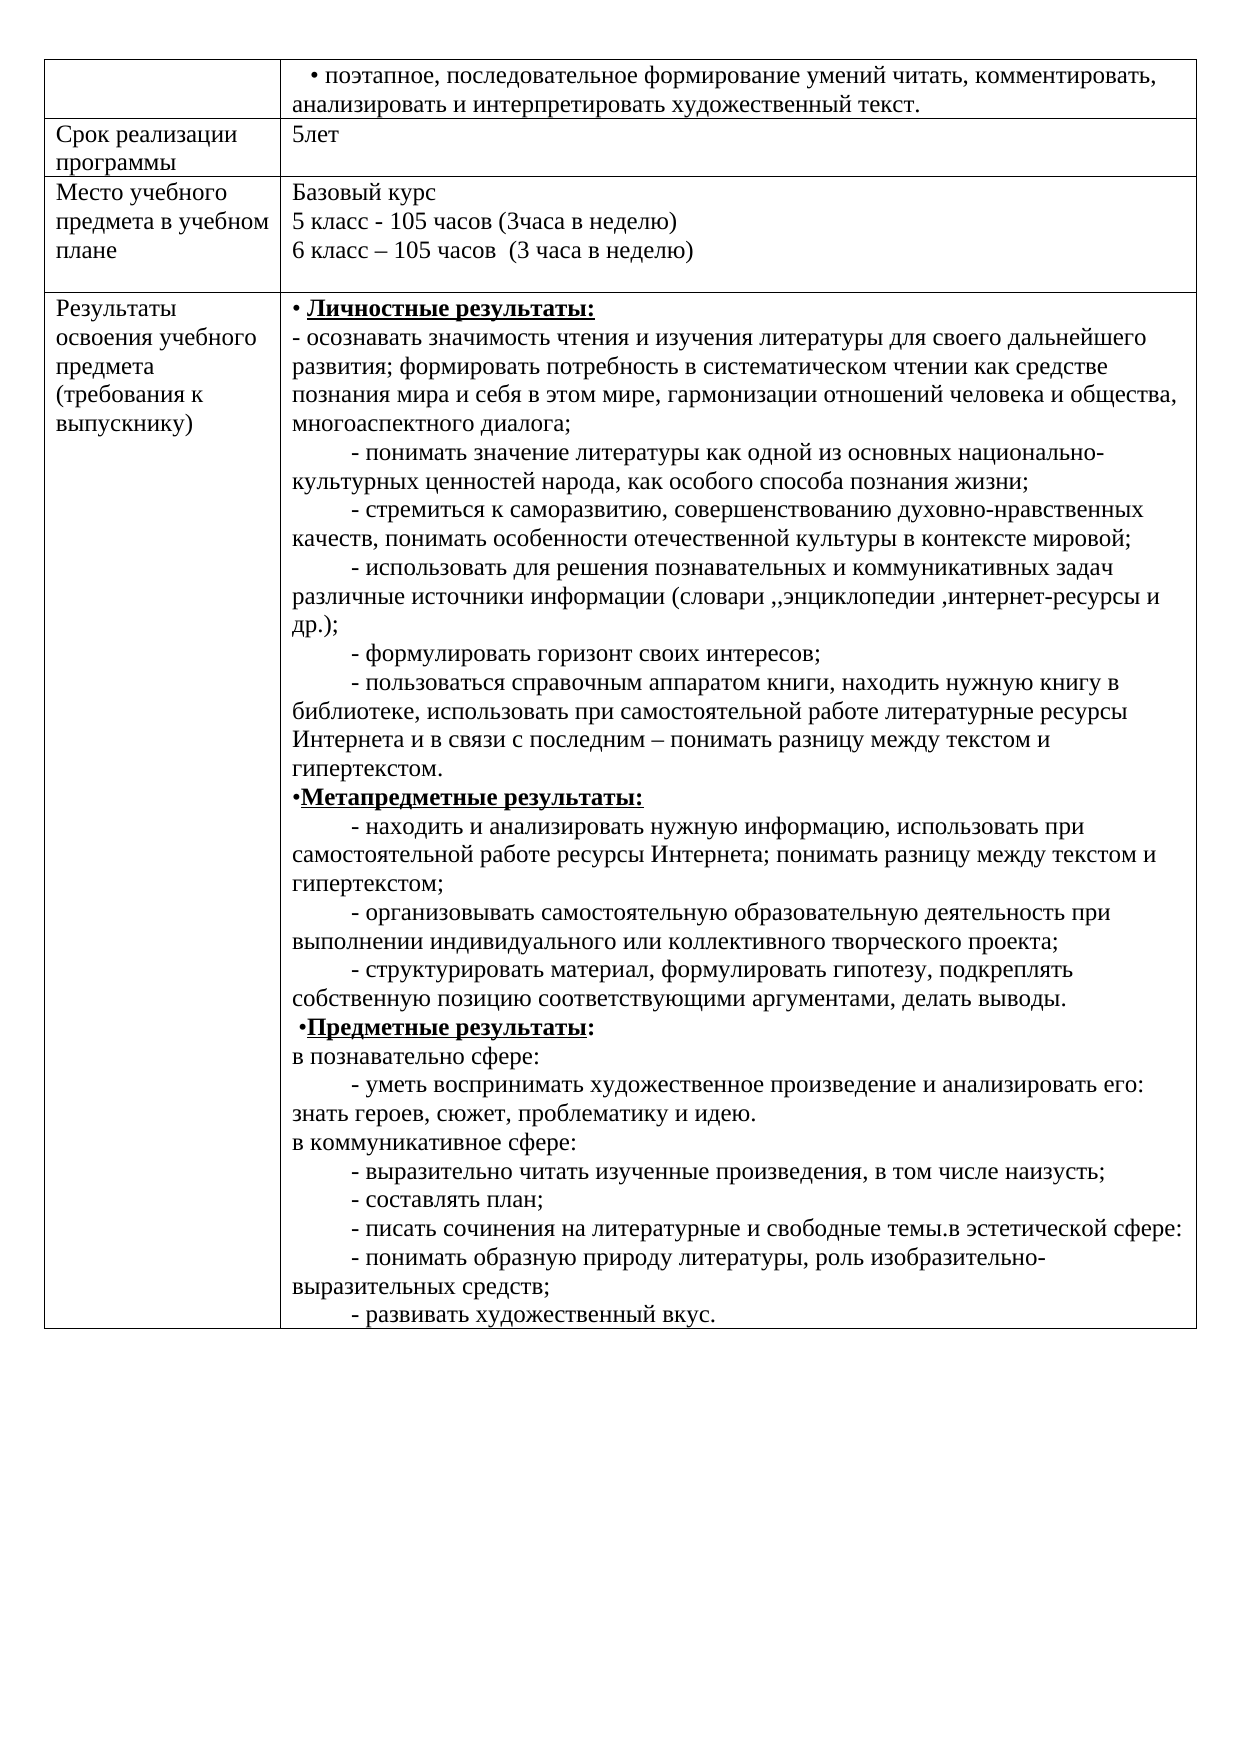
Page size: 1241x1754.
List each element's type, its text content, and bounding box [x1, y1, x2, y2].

table_cell Срок реализации программы [45, 119, 280, 176]
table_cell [281, 60, 1196, 118]
table_cell Результаты освоения учебного предмета (требования к выпускнику) [45, 293, 280, 1328]
table_cell Место учебного предмета в учебном плане [45, 177, 280, 292]
table_cell 5лет [281, 119, 1196, 176]
table_cell • Личностные результаты: - осознавать значимость чтения и изучения литературы для своего дальнейшего развития; формировать потребность в систематическом чтении как средстве познания мира и себя в этом мире, гармонизации отношений человека и общества, многоаспектного диалога; - понимать значение литературы как одной из основных национально-культурных ценностей народа, как особого способа познания жизни; - стремиться к саморазвитию, совершенствованию духовно-нравственных качеств, понимать особенности отечественной культуры в контексте мировой; - использовать для решения познавательных и коммуникативных задач различные источники информации (словари ,,энциклопедии ,интернет-ресурсы и др.); - формулировать горизонт своих интересов; - пользоваться справочным аппаратом книги, находить нужную книгу в библиотеке, использовать при самостоятельной работе литературные ресурсы Интернета и в связи с последним – понимать разницу между текстом и гипертекстом. •Метапредметные результаты: - находить и анализировать нужную информацию, использовать при самостоятельной работе ресурсы Интернета; понимать разницу между текстом и гипертекстом; - организовывать самостоятельную образовательную деятельность при выполнении индивидуального или коллективного творческого проекта; - структурировать материал, формулировать гипотезу, подкреплять собственную позицию соответствующими аргументами, делать выводы. •Предметные результаты: в познавательно сфере: - уметь воспринимать художественное произведение и анализировать его: знать героев, сюжет, проблематику и идею. в коммуникативное сфере: - выразительно читать изученные произведения, в том числе наизусть; - составлять план; - писать сочинения на литературные и свободные темы.в эстетической сфере: - понимать образную природу литературы, роль изобразительно-выразительных средств; - развивать художественный вкус. [281, 293, 1196, 1328]
table_cell Базовый курс 5 класс - 105 часов (3часа в неделю) 6 класс – 105 часов (3 часа в неделю) [281, 177, 1196, 292]
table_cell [45, 60, 280, 118]
